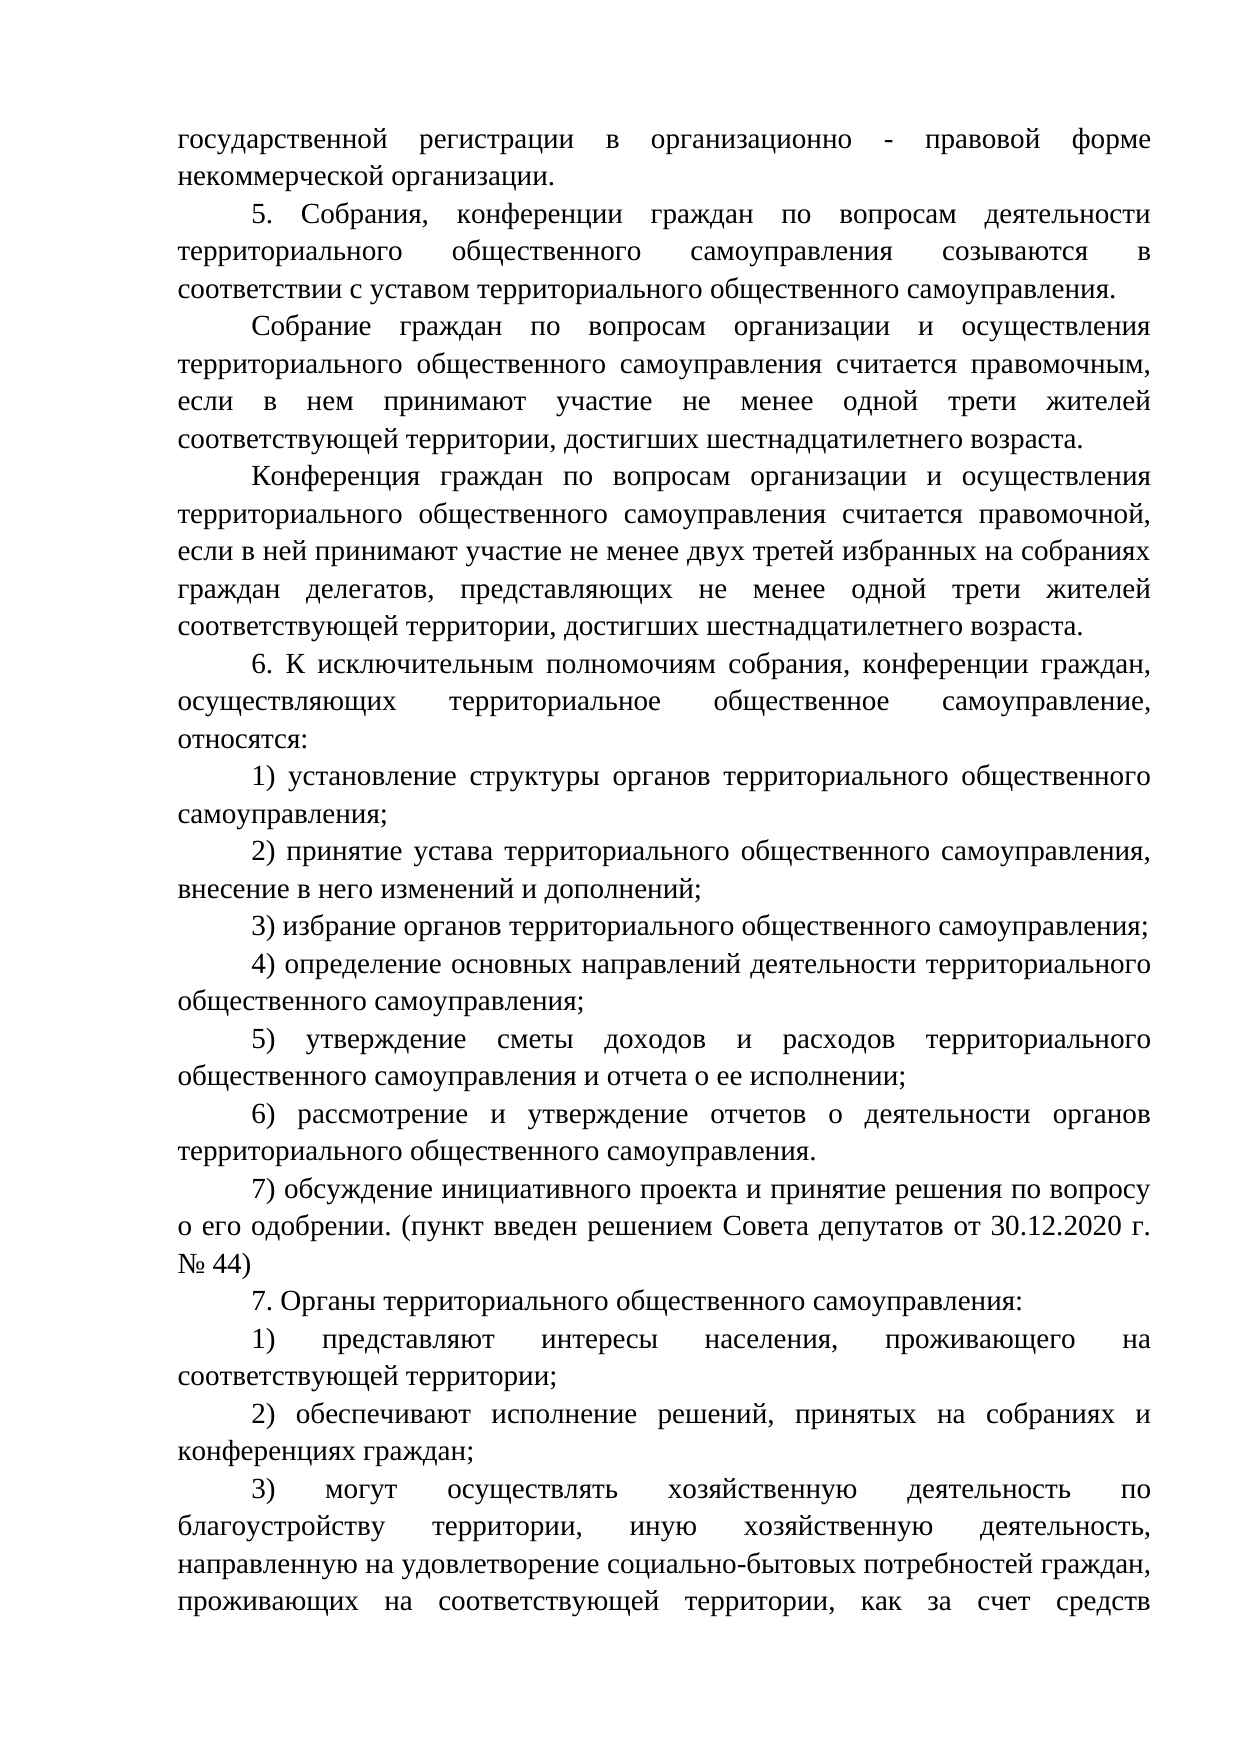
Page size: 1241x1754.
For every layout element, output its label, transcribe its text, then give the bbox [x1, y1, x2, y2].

text 6) рассмотрение и утверждение отчетов о деятельности органов территориального общественного самоуправления. [177, 1093, 1152, 1168]
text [177, 1468, 1152, 1618]
text 5. Собрания, конференции граждан по вопросам деятельности территориального общественного самоуправления созываются в соответствии с уставом территориального общественного самоуправления. [177, 193, 1152, 306]
text 4) определение основных направлений деятельности территориального общественного самоуправления; [177, 943, 1152, 1018]
text Собрание граждан по вопросам организации и осуществления территориального общественного самоуправления считается правомочным, если в нем принимают участие не менее одной трети жителей соответствующей территории, достигших шестнадцатилетнего возраста. [177, 306, 1152, 456]
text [177, 118, 1152, 193]
text 2) принятие устава территориального общественного самоуправления, внесение в него изменений и дополнений; [177, 831, 1152, 906]
text 2) обеспечивают исполнение решений, принятых на собраниях и конференциях граждан; [177, 1393, 1152, 1468]
text 1) установление структуры органов территориального общественного самоуправления; [177, 756, 1152, 831]
text 1) представляют интересы населения, проживающего на соответствующей территории; [177, 1318, 1152, 1393]
text 3) избрание органов территориального общественного самоуправления; [177, 906, 1152, 943]
text 6. К исключительным полномочиям собрания, конференции граждан, осуществляющих территориальное общественное самоуправление, относятся: [177, 643, 1152, 756]
text Конференция граждан по вопросам организации и осуществления территориального общественного самоуправления считается правомочной, если в ней принимают участие не менее двух третей избранных на собраниях граждан делегатов, представляющих не менее одной трети жителей соответствующей территории, достигших шестнадцатилетнего возраста. [177, 456, 1152, 643]
text 7) обсуждение инициативного проекта и принятие решения по вопросу о его одобрении. (пункт введен решением Совета депутатов от 30.12.2020 г. № 44) [177, 1168, 1152, 1281]
text 5) утверждение сметы доходов и расходов территориального общественного самоуправления и отчета о ее исполнении; [177, 1018, 1152, 1093]
text 7. Органы территориального общественного самоуправления: [177, 1281, 1152, 1318]
